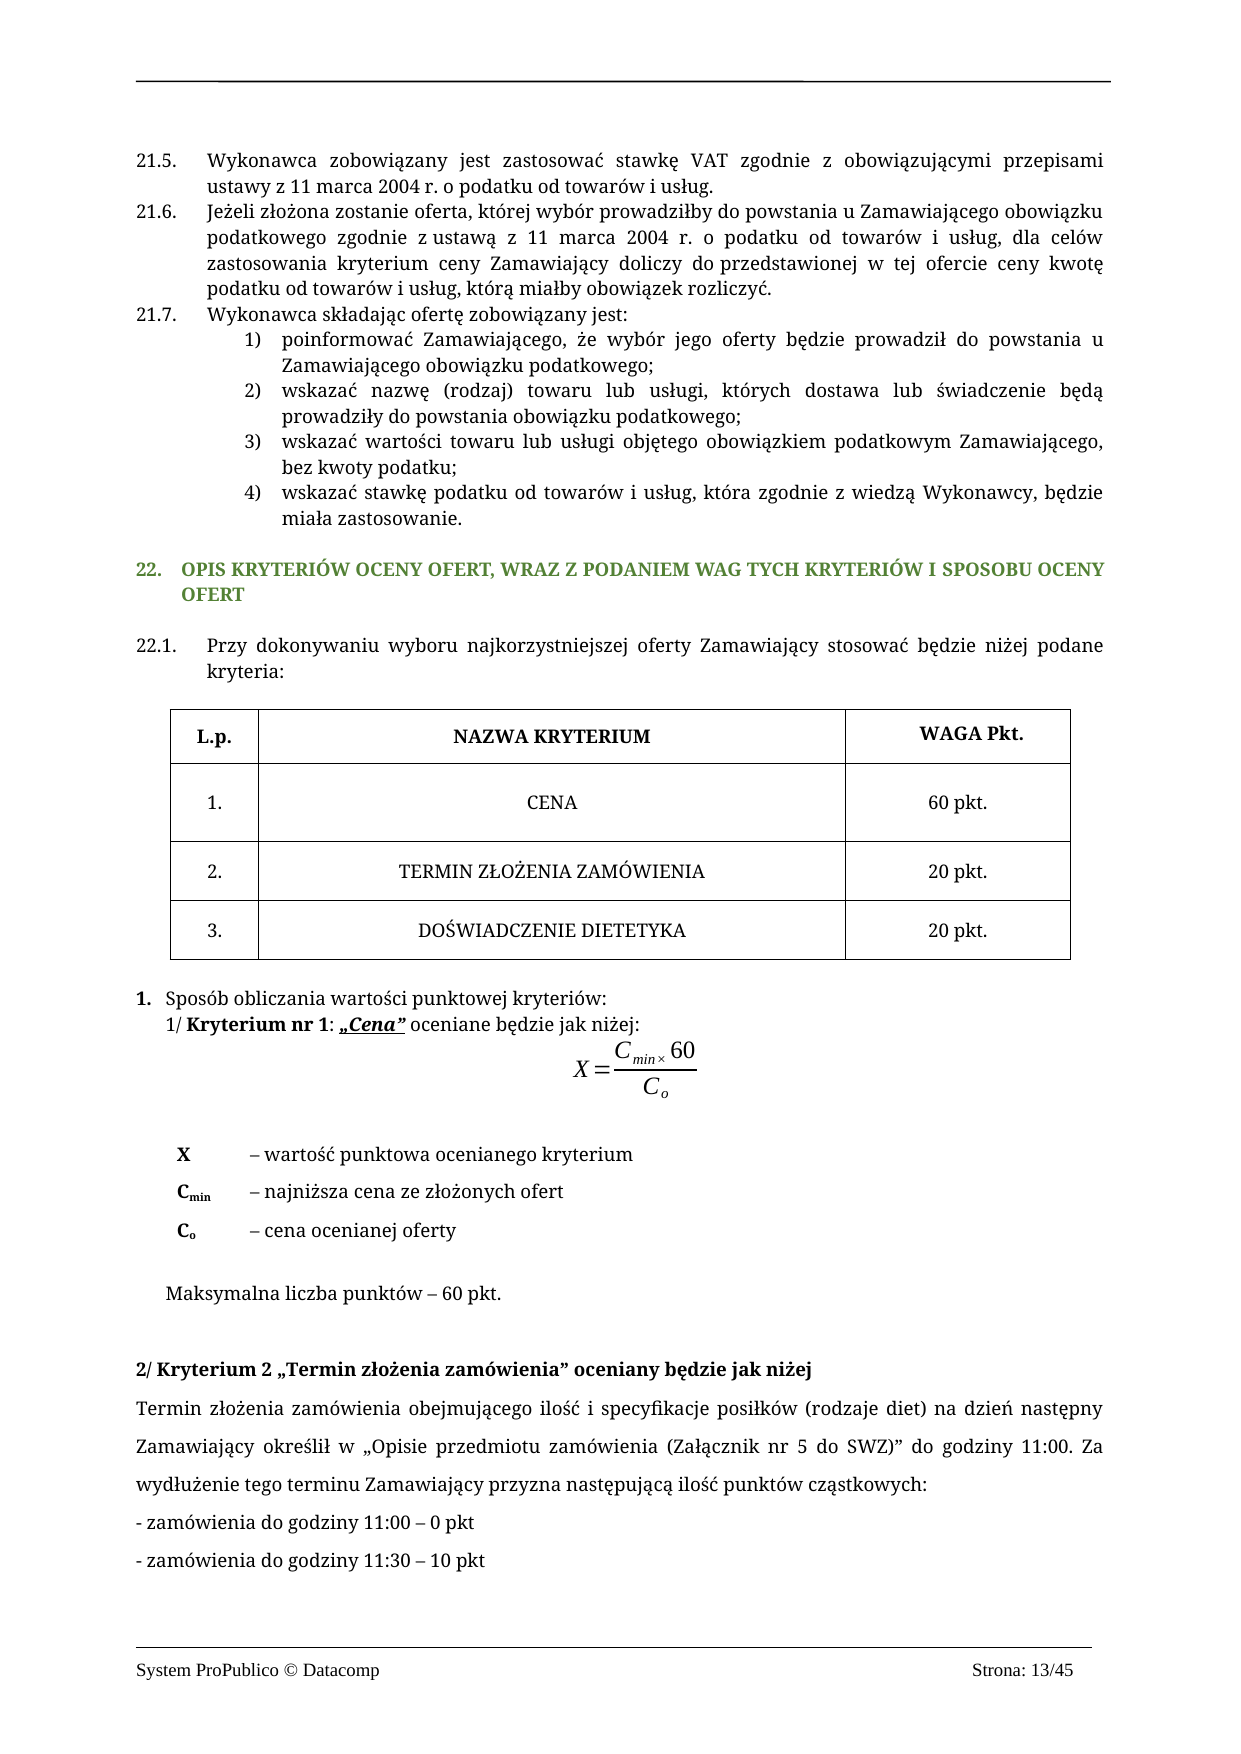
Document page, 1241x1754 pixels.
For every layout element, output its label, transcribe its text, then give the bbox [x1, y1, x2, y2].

subtitle Jeżeli złożona zostanie oferta, której wybór prowadziłby do powstania u Zamawiającego obowiązku podatkowego zgodnie z ustawą z 11 marca 2004 r. o podatku od towarów i usług, dla celów zastosowania kryterium ceny Zamawiający doliczy do przedstawionej w tej ofercie ceny kwotę podatku od towarów i usług, którą miałby obowiązek rozliczyć. [136, 199, 1104, 301]
subtitle Opis kryteriów oceny ofert, wraz z podaniem wag tych kryteriów i sposobu oceny ofert [136, 556, 1104, 607]
subtitle Wykonawca składając ofertę zobowiązany jest: [136, 301, 1104, 326]
table_cell 3. [171, 901, 258, 959]
table_cell 20 pkt. [846, 901, 1070, 959]
table_cell – cena ocenianej oferty [239, 1217, 682, 1255]
table_cell 20 pkt. [846, 842, 1070, 900]
table_cell 1. [171, 764, 258, 841]
table_cell TERMIN ZŁOŻENIA ZAMÓWIENIA [259, 842, 845, 900]
text - zamówienia do godziny 11:00 – 0 pkt [136, 1509, 1104, 1535]
table_cell 60 pkt. [846, 764, 1070, 841]
text 1/ Kryterium nr 1: „Cena” oceniane będzie jak niżej: [165, 1011, 1104, 1036]
table_header WAGA Pkt. [846, 710, 1070, 763]
subtitle wskazać stawkę podatku od towarów i usług, która zgodnie z wiedzą Wykonawcy, będzie miała zastosowanie. [244, 479, 1104, 531]
text - zamówienia do godziny 11:30 – 10 pkt [136, 1548, 1104, 1573]
table_cell 2. [171, 842, 258, 900]
table_cell CENA [259, 764, 845, 841]
table_cell DOŚWIADCZENIE DIETETYKA [259, 901, 845, 959]
subtitle poinformować Zamawiającego, że wybór jego oferty będzie prowadził do powstania u Zamawiającego obowiązku podatkowego; [244, 326, 1104, 377]
table_cell Cmin [165, 1179, 239, 1217]
table_header – wartość punktowa ocenianego kryterium [239, 1141, 682, 1179]
subtitle Wykonawca zobowiązany jest zastosować stawkę VAT zgodnie z obowiązującymi przepisami ustawy z 11 marca 2004 r. o podatku od towarów i usług. [136, 148, 1104, 199]
subtitle Przy dokonywaniu wyboru najkorzystniejszej oferty Zamawiający stosować będzie niżej podane kryteria: [136, 633, 1104, 684]
table_header L.p. [171, 710, 258, 763]
table_cell – najniższa cena ze złożonych ofert [239, 1179, 682, 1217]
text 2/ Kryterium 2 „Termin złożenia zamówienia” oceniany będzie jak niżej [136, 1357, 1104, 1382]
text Maksymalna liczba punktów – 60 pkt. [165, 1280, 1104, 1306]
table_header X [165, 1141, 239, 1179]
text Termin złożenia zamówienia obejmującego ilość i specyfikacje posiłków (rodzaje diet) na dzień następny Zamawiający określił w „Opisie przedmiotu zamówienia (Załącznik nr 5 do SWZ)” do godziny 11:00. Za wydłużenie tego terminu Zamawiający przyzna następującą ilość punktów cząstkowych: [136, 1395, 1104, 1497]
table_cell Co [165, 1217, 239, 1255]
subtitle wskazać nazwę (rodzaj) towaru lub usługi, których dostawa lub świadczenie będą prowadziły do powstania obowiązku podatkowego; [244, 377, 1104, 428]
subtitle wskazać wartości towaru lub usługi objętego obowiązkiem podatkowym Zamawiającego, bez kwoty podatku; [244, 428, 1104, 479]
list Sposób obliczania wartości punktowej kryteriów: [136, 985, 1104, 1011]
table_header NAZWA KRYTERIUM [259, 710, 845, 763]
